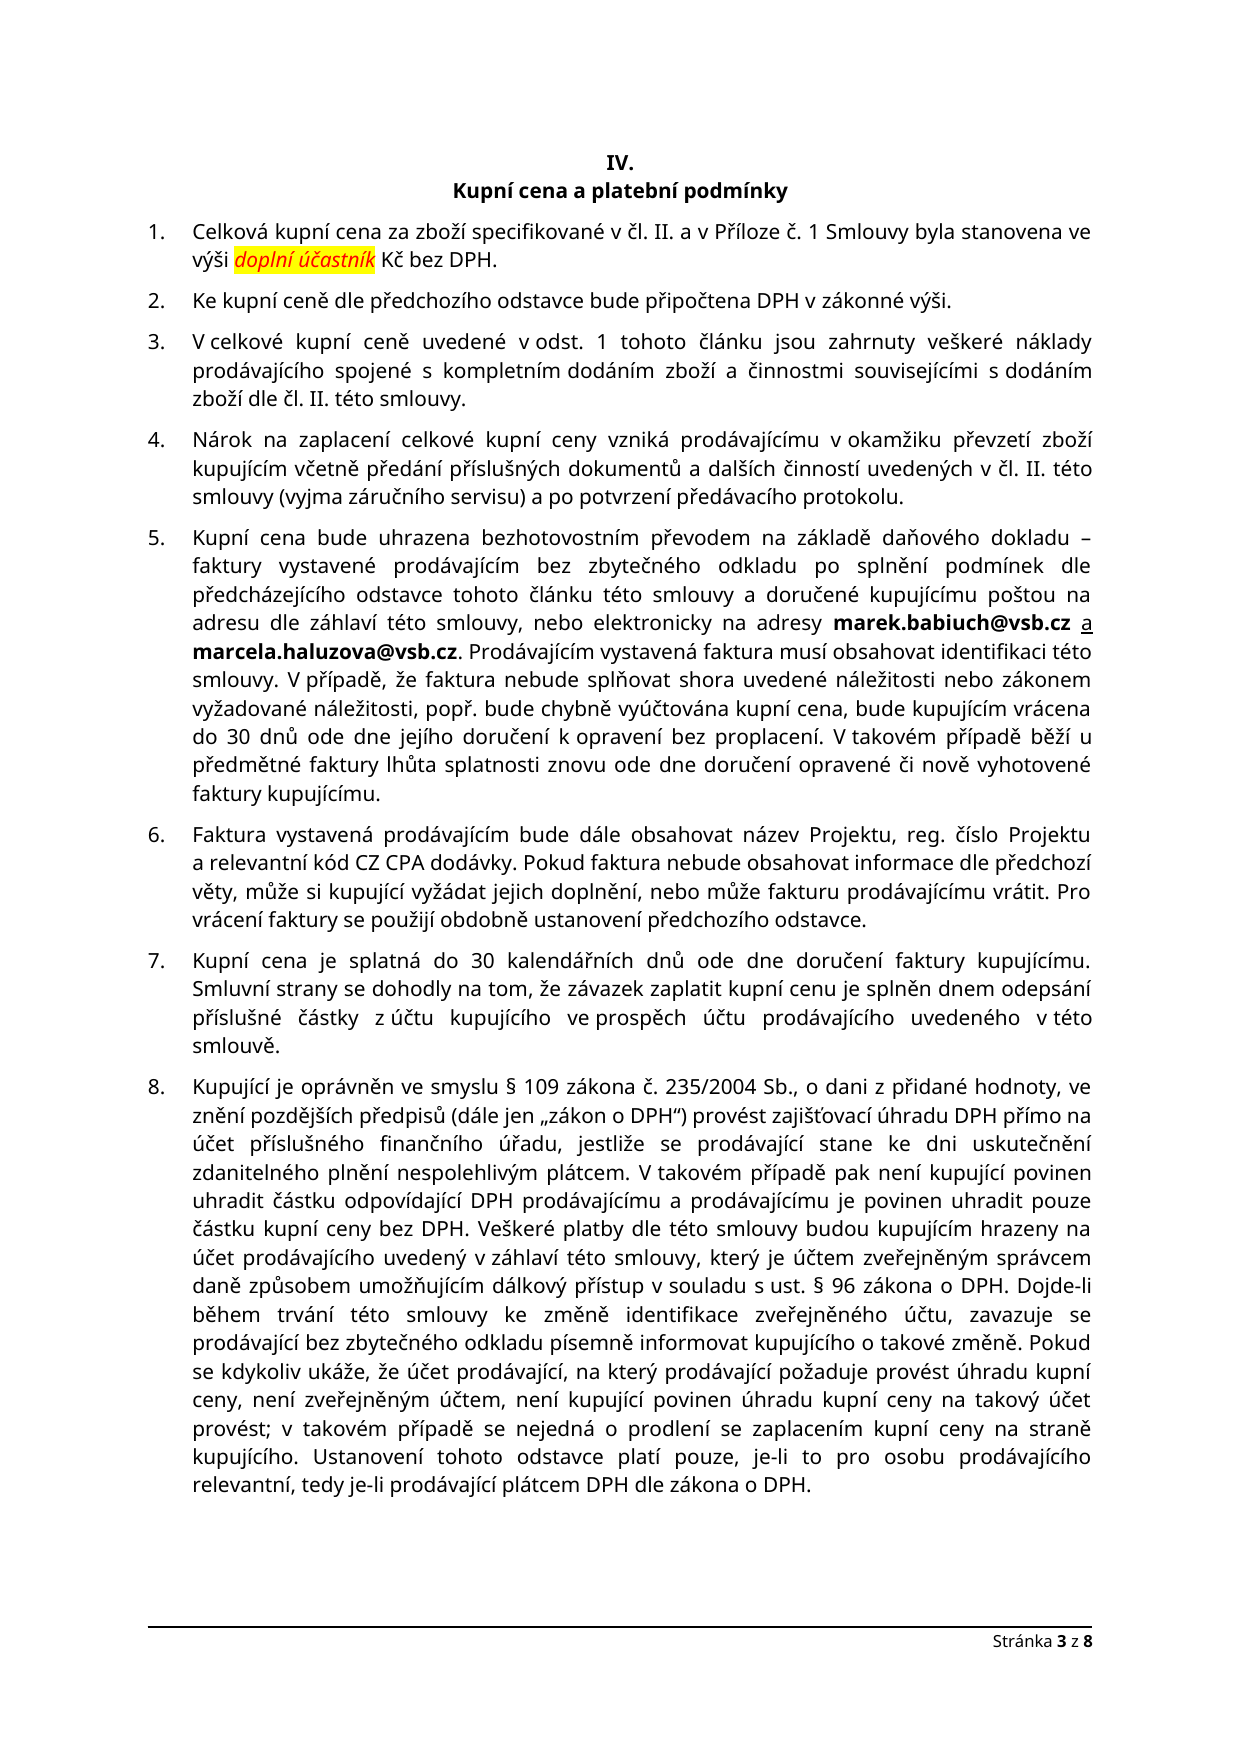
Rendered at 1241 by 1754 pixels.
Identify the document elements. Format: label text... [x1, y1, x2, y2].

list Ke kupní ceně dle předchozího odstavce bude připočtena DPH v zákonné výši. [148, 286, 1092, 315]
list Kupující je oprávněn ve smyslu § 109 zákona č. 235/2004 Sb., o dani z přidané hodnoty, ve znění pozdějších předpisů (dále jen „zákon o DPH“) provést zajišťovací úhradu DPH přímo na účet příslušného finančního úřadu, jestliže se prodávající stane ke dni uskutečnění zdanitelného plnění nespolehlivým plátcem. V takovém případě pak není kupující povinen uhradit částku odpovídající DPH prodávajícímu a prodávajícímu je povinen uhradit pouze částku kupní ceny bez DPH. Veškeré platby dle této smlouvy budou kupujícím hrazeny na účet prodávajícího uvedený v záhlaví této smlouvy, který je účtem zveřejněným správcem daně způsobem umožňujícím dálkový přístup v souladu s ust. § 96 zákona o DPH. Dojde-li během trvání této smlouvy ke změně identifikace zveřejněného účtu, zavazuje se prodávající bez zbytečného odkladu písemně informovat kupujícího o takové změně. Pokud se kdykoliv ukáže, že účet prodávající, na který prodávající požaduje provést úhradu kupní ceny, není zveřejněným účtem, není kupující povinen úhradu kupní ceny na takový účet provést; v takovém případě se nejedná o prodlení se zaplacením kupní ceny na straně kupujícího. Ustanovení tohoto odstavce platí pouze, je-li to pro osobu prodávajícího relevantní, tedy je-li prodávající plátcem DPH dle zákona o DPH. [148, 1072, 1092, 1499]
text IV. [148, 148, 1092, 176]
list Faktura vystavená prodávajícím bude dále obsahovat název Projektu, reg. číslo Projektu a relevantní kód CZ CPA dodávky. Pokud faktura nebude obsahovat informace dle předchozí věty, může si kupující vyžádat jejich doplnění, nebo může fakturu prodávajícímu vrátit. Pro vrácení faktury se použijí obdobně ustanovení předchozího odstavce. [148, 820, 1092, 934]
list Celková kupní cena za zboží specifikované v čl. II. a v Příloze č. 1 Smlouvy byla stanovena ve výši doplní účastník Kč bez DPH. [148, 217, 1092, 274]
list Nárok na zaplacení celkové kupní ceny vzniká prodávajícímu v okamžiku převzetí zboží kupujícím včetně předání příslušných dokumentů a dalších činností uvedených v čl. II. této smlouvy (vyjma záručního servisu) a po potvrzení předávacího protokolu. [148, 425, 1092, 511]
list Kupní cena bude uhrazena bezhotovostním převodem na základě daňového dokladu – faktury vystavené prodávajícím bez zbytečného odkladu po splnění podmínek dle předcházejícího odstavce tohoto článku této smlouvy a doručené kupujícímu poštou na adresu dle záhlaví této smlouvy, nebo elektronicky na adresy marek.babiuch@vsb.cz a marcela.haluzova@vsb.cz. Prodávajícím vystavená faktura musí obsahovat identifikaci této smlouvy. V případě, že faktura nebude splňovat shora uvedené náležitosti nebo zákonem vyžadované náležitosti, popř. bude chybně vyúčtována kupní cena, bude kupujícím vrácena do 30 dnů ode dne jejího doručení k opravení bez proplacení. V takovém případě běží u předmětné faktury lhůta splatnosti znovu ode dne doručení opravené či nově vyhotovené faktury kupujícímu. [148, 523, 1092, 807]
list Kupní cena je splatná do 30 kalendářních dnů ode dne doručení faktury kupujícímu. Smluvní strany se dohodly na tom, že závazek zaplatit kupní cenu je splněn dnem odepsání příslušné částky z účtu kupujícího ve prospěch účtu prodávajícího uvedeného v této smlouvě. [148, 946, 1092, 1060]
list V celkové kupní ceně uvedené v odst. 1 tohoto článku jsou zahrnuty veškeré náklady prodávajícího spojené s kompletním dodáním zboží a činnostmi souvisejícími s dodáním zboží dle čl. II. této smlouvy. [148, 327, 1092, 413]
text Kupní cena a platební podmínky [148, 176, 1092, 204]
